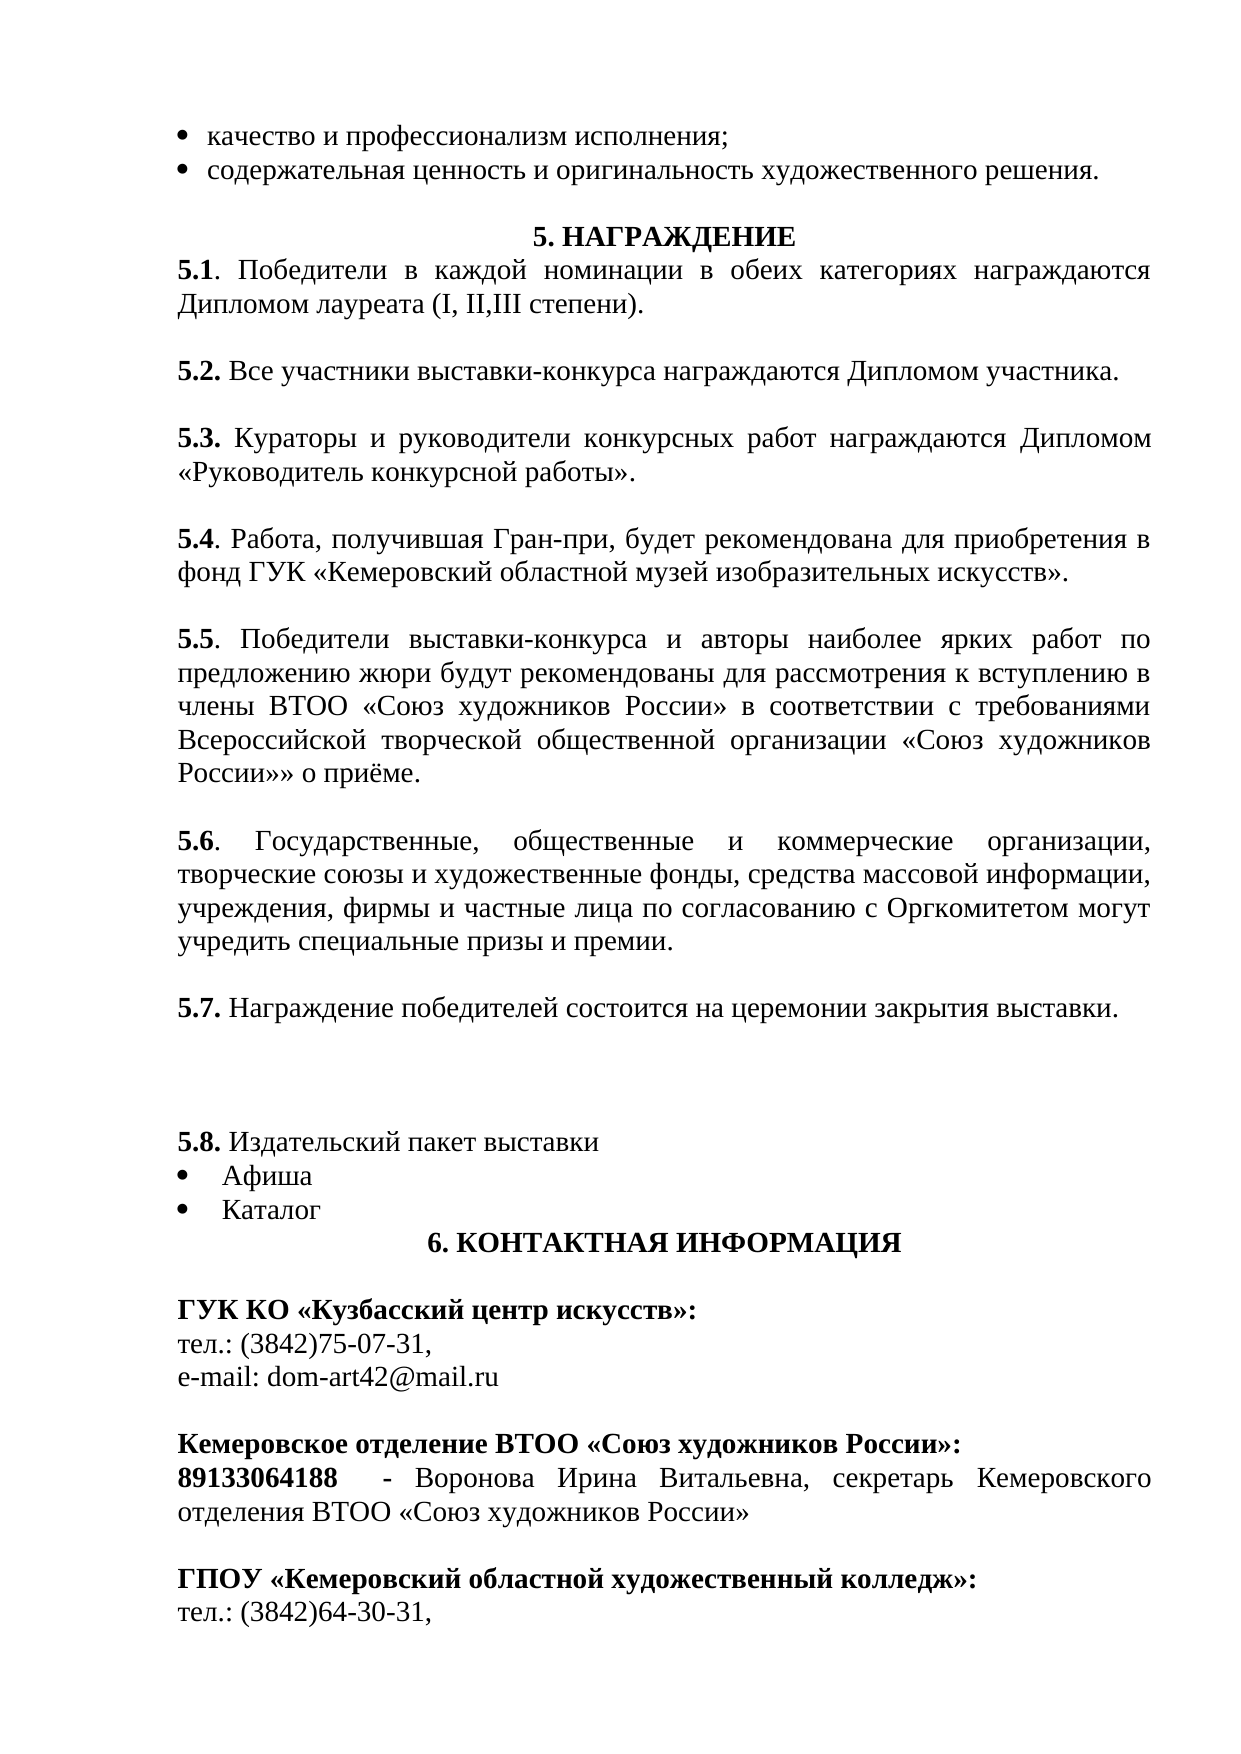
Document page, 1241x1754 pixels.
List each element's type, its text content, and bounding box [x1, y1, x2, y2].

text 5. НАГРАЖДЕНИЕ [177, 219, 1152, 252]
list тел.: (3842)64-30-31, [177, 1594, 1152, 1628]
text 5.7. Награждение победителей состоится на церемонии закрытия выставки. [177, 990, 1152, 1024]
list 5.6. Государственные, общественные и коммерческие организации, творческие союзы и художественные фонды, средства массовой информации, учреждения, фирмы и частные лица по согласованию с Оргкомитетом могут учредить специальные призы и премии. [177, 823, 1152, 957]
list 89133064188 - Воронова Ирина Витальевна, секретарь Кемеровского отделения ВТОО «Союз художников России» [177, 1460, 1152, 1527]
text 6. КОНТАКТНАЯ ИНФОРМАЦИЯ [177, 1225, 1152, 1259]
list 5.2. Все участники выставки-конкурса награждаются Дипломом участника. [177, 353, 1152, 387]
list ГПОУ «Кемеровский областной художественный колледж»: [177, 1561, 1152, 1594]
list Каталог [177, 1192, 1152, 1225]
list Кемеровское отделение ВТОО «Союз художников России»: [177, 1427, 1152, 1460]
list 5.1. Победители в каждой номинации в обеих категориях награждаются Дипломом лауреата (I, II,III степени). [177, 252, 1152, 319]
text e-mail: dom-art42@mail.ru [177, 1359, 1152, 1393]
text тел.: (3842)75-07-31, [177, 1326, 1152, 1359]
list Афиша [177, 1158, 1152, 1192]
text ГУК КО «Кузбасский центр искусств»: [177, 1292, 1152, 1326]
list 5.3. Кураторы и руководители конкурсных работ награждаются Дипломом «Руководитель конкурсной работы». [177, 420, 1152, 487]
list содержательная ценность и оригинальность художественного решения. [177, 152, 1152, 185]
list качество и профессионализм исполнения; [177, 118, 1152, 152]
list 5.4. Работа, получившая Гран-при, будет рекомендована для приобретения в фонд ГУК «Кемеровский областной музей изобразительных искусств». [177, 521, 1152, 588]
list 5.5. Победители выставки-конкурса и авторы наиболее ярких работ по предложению жюри будут рекомендованы для рассмотрения к вступлению в члены ВТОО «Союз художников России» в соответствии с требованиями Всероссийской творческой общественной организации «Союз художников России»» о приёме. [177, 621, 1152, 789]
text 5.8. Издательский пакет выставки [177, 1124, 1152, 1158]
